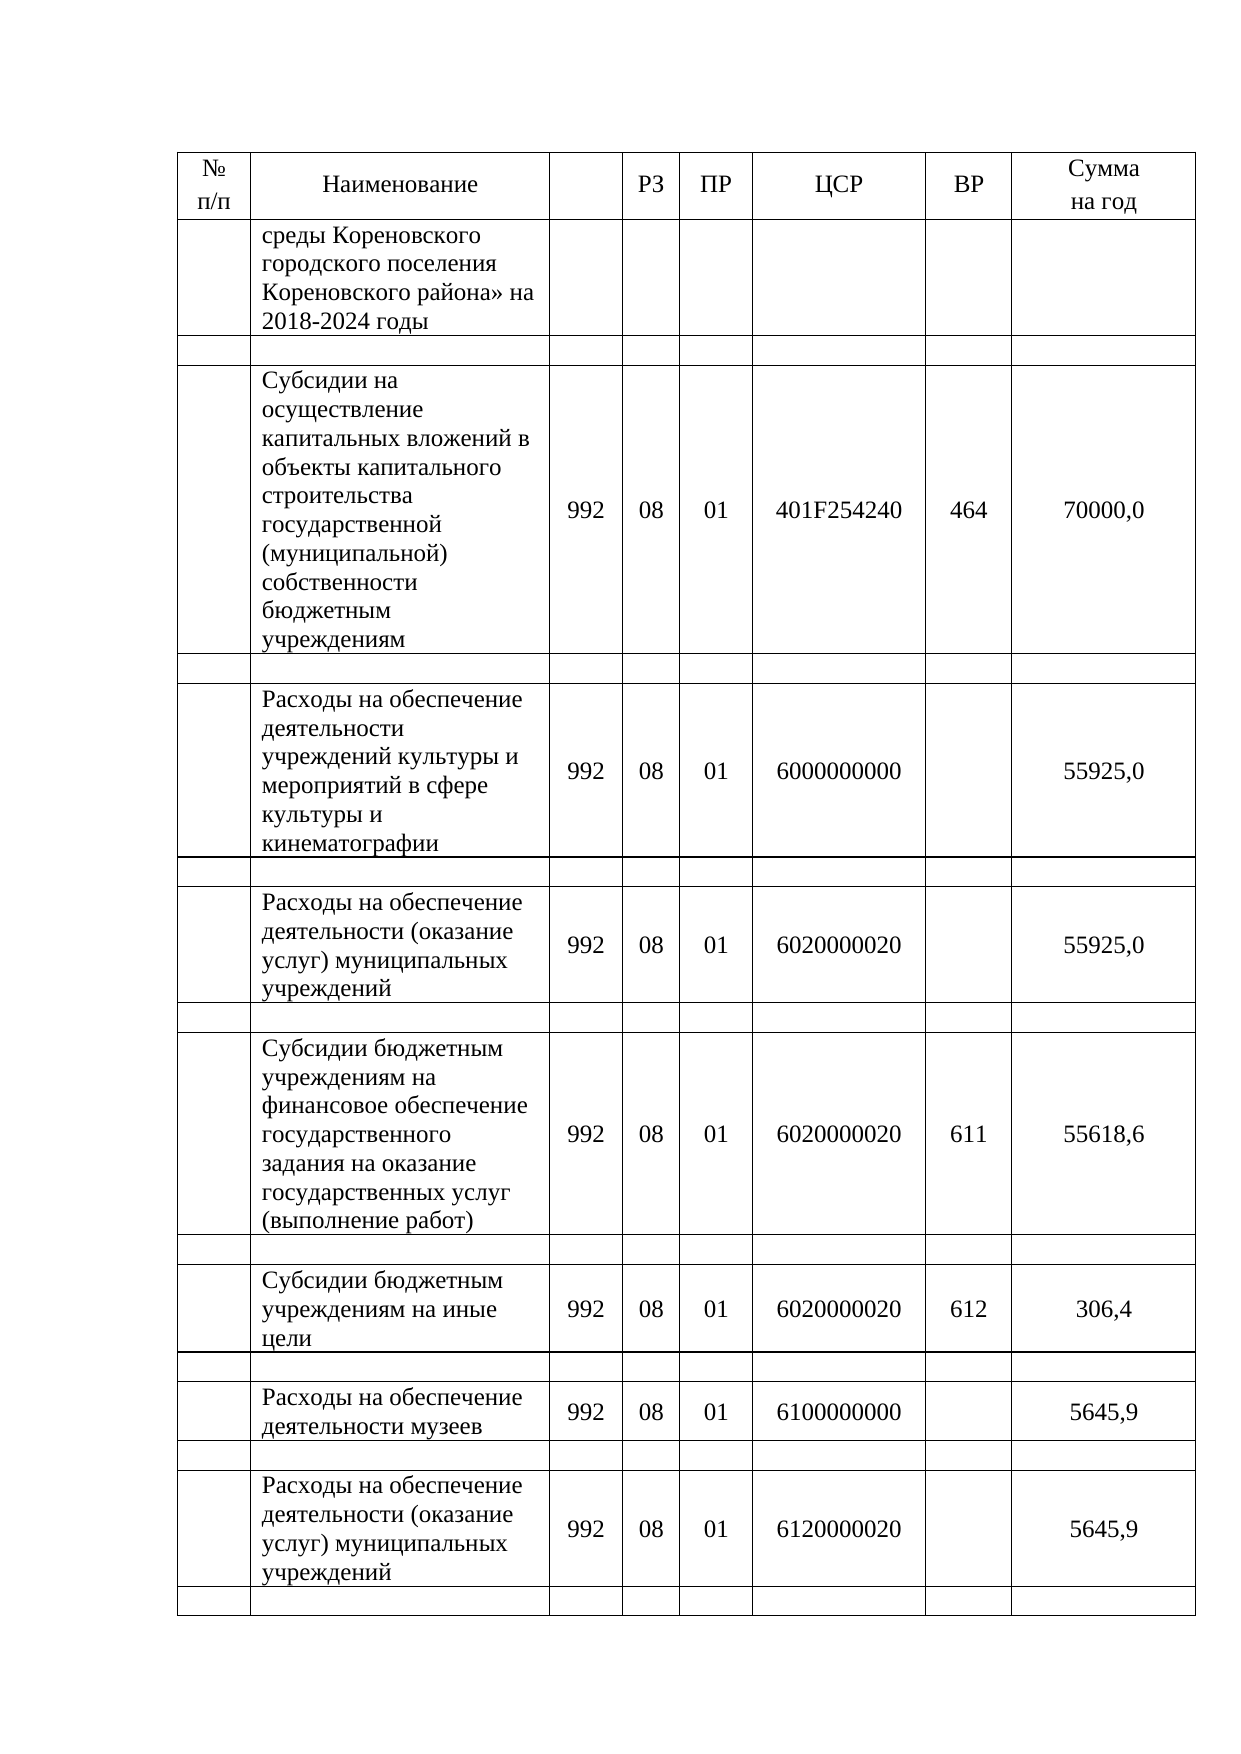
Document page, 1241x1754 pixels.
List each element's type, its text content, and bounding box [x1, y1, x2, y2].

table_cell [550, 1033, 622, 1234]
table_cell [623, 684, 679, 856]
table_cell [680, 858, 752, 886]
table_header ВР [926, 153, 1011, 219]
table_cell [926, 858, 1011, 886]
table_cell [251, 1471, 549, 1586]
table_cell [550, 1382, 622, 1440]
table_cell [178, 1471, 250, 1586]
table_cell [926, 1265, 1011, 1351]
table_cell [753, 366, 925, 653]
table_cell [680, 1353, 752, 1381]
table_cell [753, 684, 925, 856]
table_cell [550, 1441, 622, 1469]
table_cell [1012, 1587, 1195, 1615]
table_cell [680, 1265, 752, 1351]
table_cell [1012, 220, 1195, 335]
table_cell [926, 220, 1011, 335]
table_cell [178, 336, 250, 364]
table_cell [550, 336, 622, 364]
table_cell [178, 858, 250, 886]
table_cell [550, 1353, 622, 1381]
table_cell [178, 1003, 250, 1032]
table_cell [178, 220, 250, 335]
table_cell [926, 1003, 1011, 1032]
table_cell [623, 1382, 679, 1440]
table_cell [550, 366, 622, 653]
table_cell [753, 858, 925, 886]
table_header РЗ [623, 153, 679, 219]
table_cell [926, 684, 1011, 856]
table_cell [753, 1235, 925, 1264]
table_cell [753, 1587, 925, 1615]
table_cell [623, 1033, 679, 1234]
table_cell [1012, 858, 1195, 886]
table_header Сумма на год [1012, 153, 1195, 219]
table_header ЦСР [753, 153, 925, 219]
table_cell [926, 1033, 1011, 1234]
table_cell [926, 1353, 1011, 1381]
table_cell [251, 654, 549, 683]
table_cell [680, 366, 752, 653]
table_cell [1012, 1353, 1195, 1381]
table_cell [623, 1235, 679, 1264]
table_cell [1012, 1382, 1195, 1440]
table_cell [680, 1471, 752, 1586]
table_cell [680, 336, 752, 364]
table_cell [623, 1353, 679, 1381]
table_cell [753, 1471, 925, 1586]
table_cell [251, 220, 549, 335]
table_header ПР [680, 153, 752, 219]
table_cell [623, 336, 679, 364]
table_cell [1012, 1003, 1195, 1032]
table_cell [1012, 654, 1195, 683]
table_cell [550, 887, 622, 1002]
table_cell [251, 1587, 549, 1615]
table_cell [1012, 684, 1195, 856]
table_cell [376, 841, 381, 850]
table_header № п/п [178, 153, 250, 219]
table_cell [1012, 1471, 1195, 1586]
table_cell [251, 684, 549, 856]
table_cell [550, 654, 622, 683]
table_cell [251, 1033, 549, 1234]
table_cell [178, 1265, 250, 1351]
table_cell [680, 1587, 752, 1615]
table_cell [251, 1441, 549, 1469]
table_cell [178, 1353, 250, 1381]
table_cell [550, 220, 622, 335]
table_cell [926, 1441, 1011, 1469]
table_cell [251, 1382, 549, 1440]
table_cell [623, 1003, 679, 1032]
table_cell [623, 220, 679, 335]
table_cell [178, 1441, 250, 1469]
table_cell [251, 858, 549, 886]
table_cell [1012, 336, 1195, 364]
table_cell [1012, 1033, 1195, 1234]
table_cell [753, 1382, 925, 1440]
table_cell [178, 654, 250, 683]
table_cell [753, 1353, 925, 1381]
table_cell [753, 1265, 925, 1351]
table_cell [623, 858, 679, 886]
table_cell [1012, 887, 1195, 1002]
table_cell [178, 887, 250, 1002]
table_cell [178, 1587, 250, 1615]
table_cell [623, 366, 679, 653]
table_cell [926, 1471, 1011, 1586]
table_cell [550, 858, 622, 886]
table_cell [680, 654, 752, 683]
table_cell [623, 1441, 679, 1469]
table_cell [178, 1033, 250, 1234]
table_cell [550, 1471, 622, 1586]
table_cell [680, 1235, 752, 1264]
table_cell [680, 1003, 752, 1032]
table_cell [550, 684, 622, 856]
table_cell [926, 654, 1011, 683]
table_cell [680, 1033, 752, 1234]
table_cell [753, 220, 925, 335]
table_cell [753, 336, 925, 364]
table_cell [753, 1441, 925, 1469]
table_header [550, 153, 622, 219]
table_header Наименование [251, 153, 549, 219]
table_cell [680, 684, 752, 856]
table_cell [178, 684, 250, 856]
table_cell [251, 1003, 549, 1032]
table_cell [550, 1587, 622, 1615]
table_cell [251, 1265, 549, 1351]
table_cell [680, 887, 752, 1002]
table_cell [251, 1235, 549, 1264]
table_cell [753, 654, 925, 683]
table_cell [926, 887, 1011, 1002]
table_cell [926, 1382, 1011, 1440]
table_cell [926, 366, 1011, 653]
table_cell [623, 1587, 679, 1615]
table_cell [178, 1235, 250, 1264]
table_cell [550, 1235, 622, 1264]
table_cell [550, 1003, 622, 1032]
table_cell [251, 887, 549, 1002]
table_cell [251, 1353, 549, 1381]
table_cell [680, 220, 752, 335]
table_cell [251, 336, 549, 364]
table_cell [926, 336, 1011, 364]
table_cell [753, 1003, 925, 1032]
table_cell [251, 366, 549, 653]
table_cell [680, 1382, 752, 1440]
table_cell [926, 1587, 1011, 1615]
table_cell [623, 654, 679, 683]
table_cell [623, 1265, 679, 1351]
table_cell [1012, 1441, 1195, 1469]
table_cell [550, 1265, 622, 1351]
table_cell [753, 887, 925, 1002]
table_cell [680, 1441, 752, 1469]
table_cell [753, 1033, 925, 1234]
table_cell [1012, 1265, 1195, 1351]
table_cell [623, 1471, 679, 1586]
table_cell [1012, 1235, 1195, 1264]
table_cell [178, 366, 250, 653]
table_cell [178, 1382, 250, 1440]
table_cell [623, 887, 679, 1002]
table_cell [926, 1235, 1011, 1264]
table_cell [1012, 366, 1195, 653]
